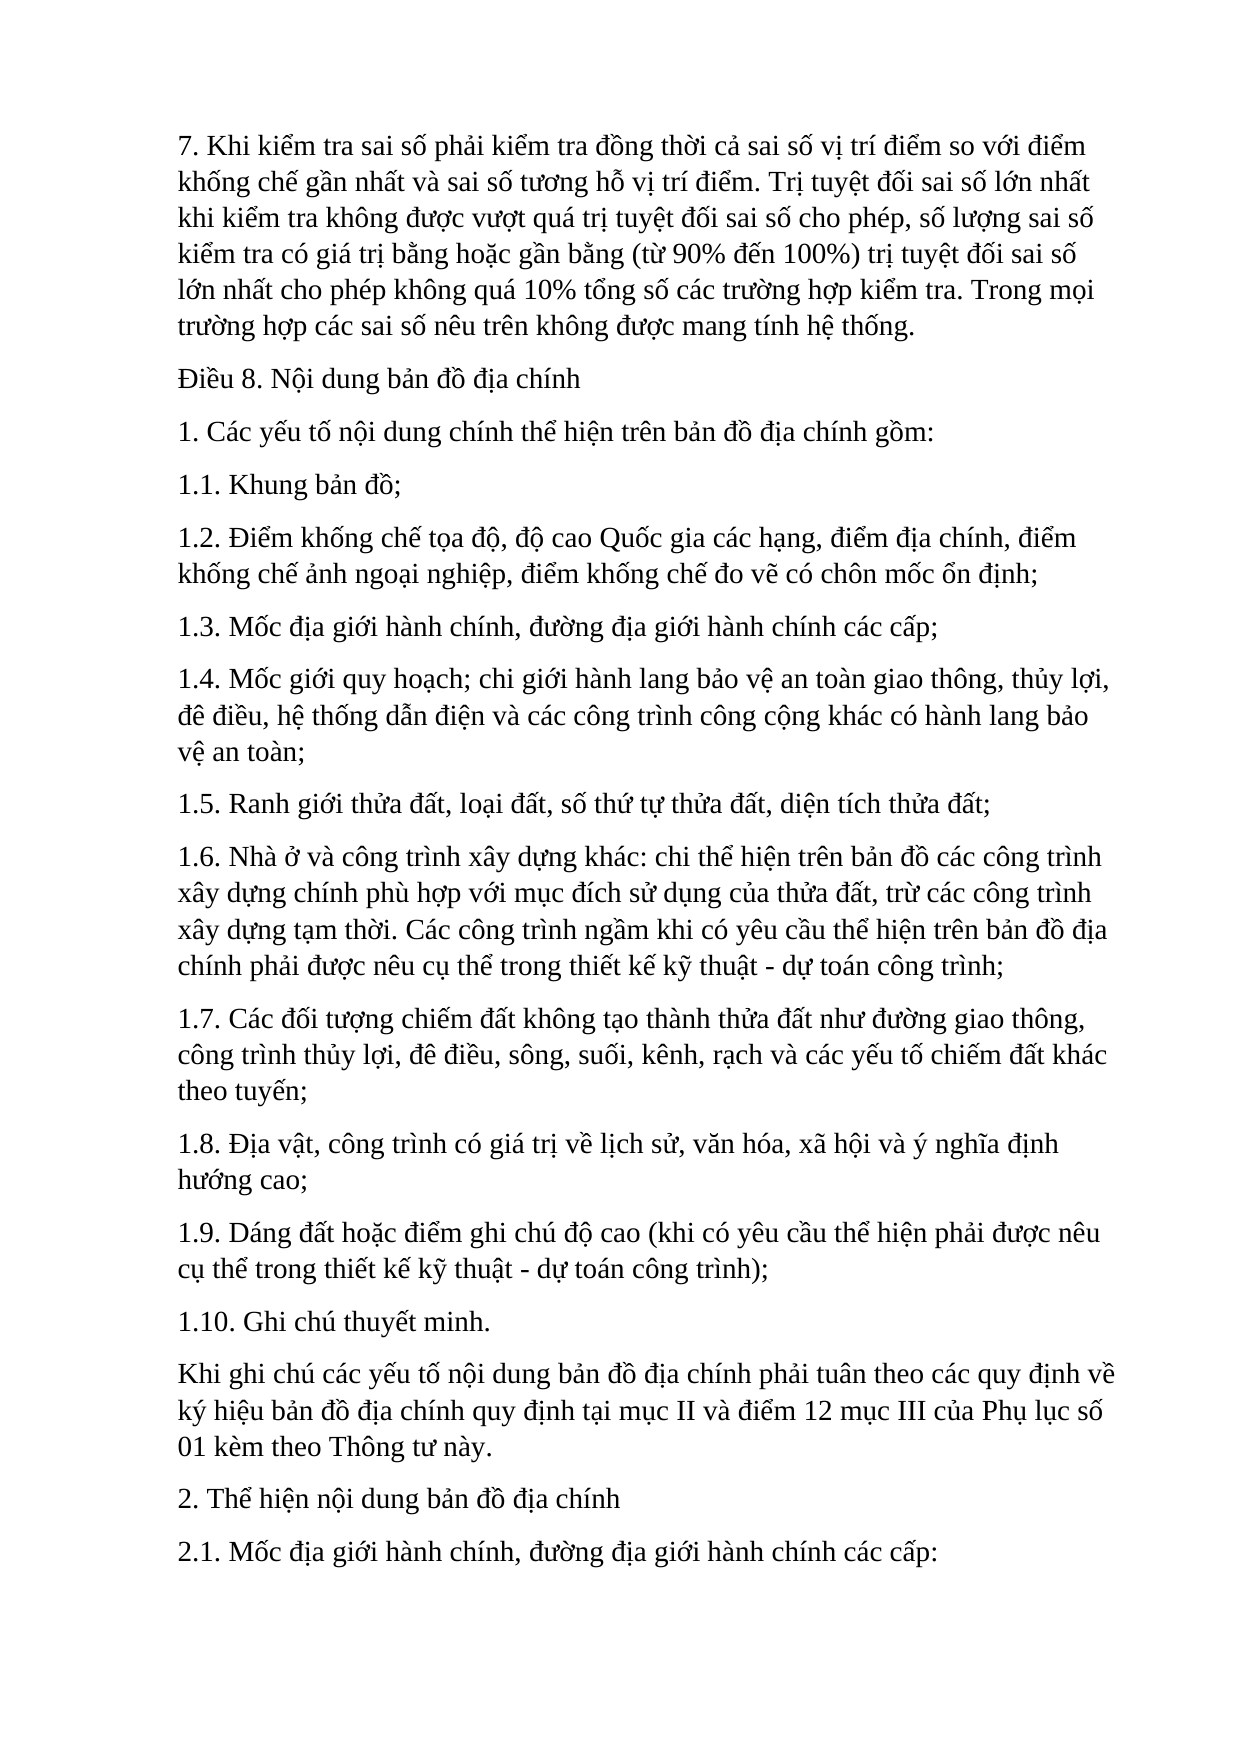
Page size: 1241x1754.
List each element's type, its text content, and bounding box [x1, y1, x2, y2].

text 1.5. Ranh giới thửa đất, loại đất, số thứ tự thửa đất, diện tích thửa đất; [177, 787, 1122, 820]
text Điều 8. Nội dung bản đồ địa chính [177, 361, 1122, 395]
text 1.7. Các đối tượng chiếm đất không tạo thành thửa đất như đường giao thông, công trình thủy lợi, đê điều, sông, suối, kênh, rạch và các yếu tố chiếm đất khác theo tuyến; [177, 1001, 1122, 1107]
text 1.4. Mốc giới quy hoạch; chi giới hành lang bảo vệ an toàn giao thông, thủy lợi, đê điều, hệ thống dẫn điện và các công trình công cộng khác có hành lang bảo vệ an toàn; [177, 662, 1122, 767]
text Khi ghi chú các yếu tố nội dung bản đồ địa chính phải tuân theo các quy định về ký hiệu bản đồ địa chính quy định tại mục II và điểm 12 mục III của Phụ lục số 01 kèm theo Thông tư này. [177, 1357, 1122, 1462]
text 1.10. Ghi chú thuyết minh. [177, 1304, 1122, 1337]
text 1.2. Điểm khống chế tọa độ, độ cao Quốc gia các hạng, điểm địa chính, điểm khống chế ảnh ngoại nghiệp, điểm khống chế đo vẽ có chôn mốc ổn định; [177, 520, 1122, 589]
text 1.1. Khung bản đồ; [177, 467, 1122, 501]
text 7. Khi kiểm tra sai số phải kiểm tra đồng thời cả sai số vị trí điểm so với điểm khống chế gần nhất và sai số tương hỗ vị trí điểm. Trị tuyệt đối sai số lớn nhất khi kiểm tra không được vượt quá trị tuyệt đối sai số cho phép, số lượng sai số kiểm tra có giá trị bằng hoặc gần bằng (từ 90% đến 100%) trị tuyệt đối sai số lớn nhất cho phép không quá 10% tổng số các trường hợp kiểm tra. Trong mọi trường hợp các sai số nêu trên không được mang tính hệ thống. [177, 128, 1122, 342]
text 1. Các yếu tố nội dung chính thể hiện trên bản đồ địa chính gồm: [177, 414, 1122, 448]
text 1.6. Nhà ở và công trình xây dựng khác: chi thể hiện trên bản đồ các công trình xây dựng chính phù hợp với mục đích sử dụng của thửa đất, trừ các công trình xây dựng tạm thời. Các công trình ngầm khi có yêu cầu thể hiện trên bản đồ địa chính phải được nêu cụ thể trong thiết kế kỹ thuật - dự toán công trình; [177, 839, 1122, 981]
text 1.3. Mốc địa giới hành chính, đường địa giới hành chính các cấp; [177, 609, 1122, 642]
text 1.9. Dáng đất hoặc điểm ghi chú độ cao (khi có yêu cầu thể hiện phải được nêu cụ thể trong thiết kế kỹ thuật - dự toán công trình); [177, 1215, 1122, 1284]
text 2. Thể hiện nội dung bản đồ địa chính [177, 1482, 1122, 1515]
text 1.8. Địa vật, công trình có giá trị về lịch sử, văn hóa, xã hội và ý nghĩa định hướng cao; [177, 1126, 1122, 1196]
text 2.1. Mốc địa giới hành chính, đường địa giới hành chính các cấp: [177, 1534, 1122, 1568]
